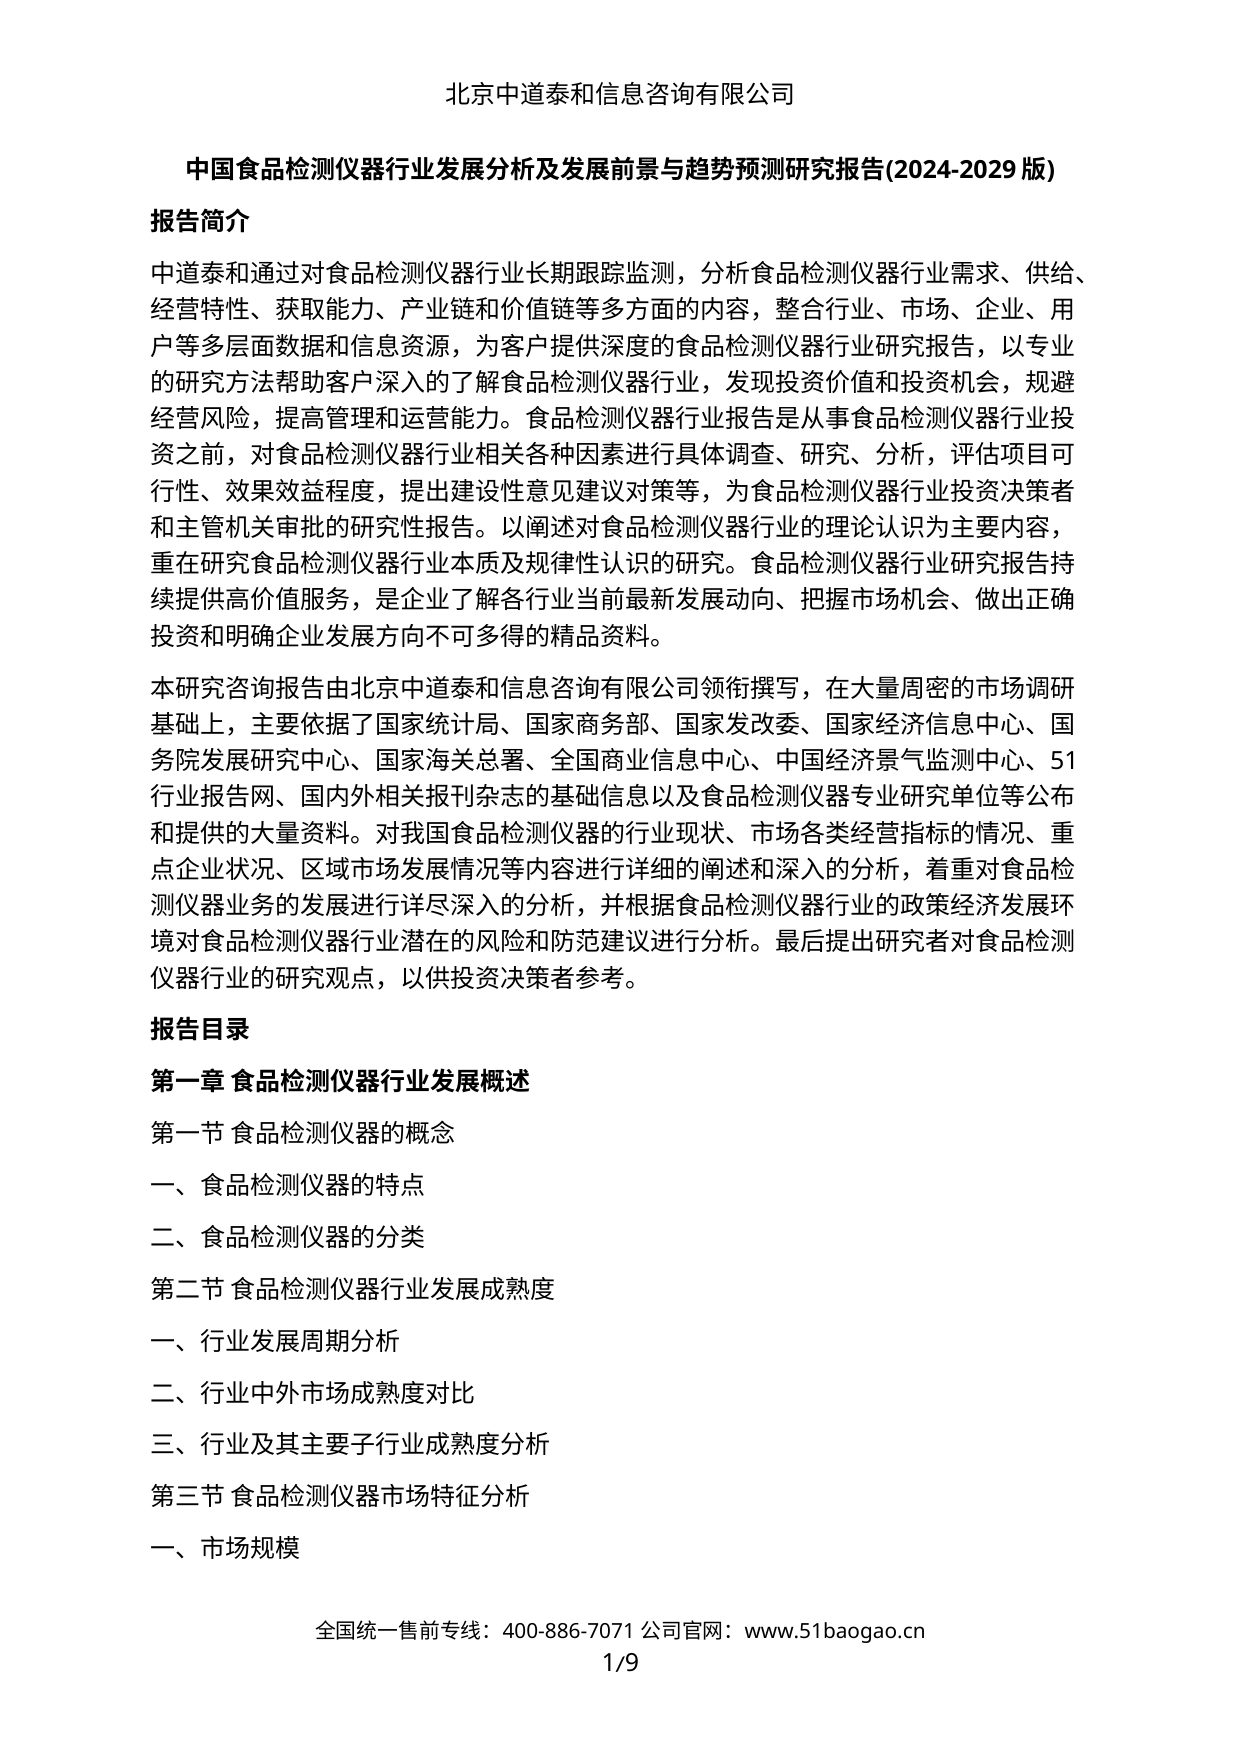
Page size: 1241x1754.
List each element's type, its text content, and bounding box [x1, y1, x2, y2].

text 本研究咨询报告由北京中道泰和信息咨询有限公司领衔撰写，在大量周密的市场调研基础上，主要依据了国家统计局、国家商务部、国家发改委、国家经济信息中心、国务院发展研究中心、国家海关总署、全国商业信息中心、中国经济景气监测中心、51行业报告网、国内外相关报刊杂志的基础信息以及食品检测仪器专业研究单位等公布和提供的大量资料。对我国食品检测仪器的行业现状、市场各类经营指标的情况、重点企业状况、区域市场发展情况等内容进行详细的阐述和深入的分析，着重对食品检测仪器业务的发展进行详尽深入的分析，并根据食品检测仪器行业的政策经济发展环境对食品检测仪器行业潜在的风险和防范建议进行分析。最后提出研究者对食品检测仪器行业的研究观点，以供投资决策者参考。 [150, 668, 1090, 994]
text 二、行业中外市场成熟度对比 [150, 1373, 1090, 1409]
text 一、行业发展周期分析 [150, 1321, 1090, 1357]
text 三、行业及其主要子行业成熟度分析 [150, 1425, 1090, 1461]
text 第一节 食品检测仪器的概念 [150, 1114, 1090, 1150]
text 第一章 食品检测仪器行业发展概述 [150, 1062, 1090, 1098]
text 一、食品检测仪器的特点 [150, 1166, 1090, 1202]
text 报告目录 [150, 1010, 1090, 1046]
text 报告简介 [150, 202, 1090, 238]
text 第二节 食品检测仪器行业发展成熟度 [150, 1269, 1090, 1306]
text 中道泰和通过对食品检测仪器行业长期跟踪监测，分析食品检测仪器行业需求、供给、经营特性、获取能力、产业链和价值链等多方面的内容，整合行业、市场、企业、用户等多层面数据和信息资源，为客户提供深度的食品检测仪器行业研究报告，以专业的研究方法帮助客户深入的了解食品检测仪器行业，发现投资价值和投资机会，规避经营风险，提高管理和运营能力。食品检测仪器行业报告是从事食品检测仪器行业投资之前，对食品检测仪器行业相关各种因素进行具体调查、研究、分析，评估项目可行性、效果效益程度，提出建设性意见建议对策等，为食品检测仪器行业投资决策者和主管机关审批的研究性报告。以阐述对食品检测仪器行业的理论认识为主要内容，重在研究食品检测仪器行业本质及规律性认识的研究。食品检测仪器行业研究报告持续提供高价值服务，是企业了解各行业当前最新发展动向、把握市场机会、做出正确投资和明确企业发展方向不可多得的精品资料。 [150, 254, 1090, 652]
text 一、市场规模 [150, 1529, 1090, 1565]
text 中国食品检测仪器行业发展分析及发展前景与趋势预测研究报告(2024-2029版) [150, 150, 1090, 186]
text 第三节 食品检测仪器市场特征分析 [150, 1477, 1090, 1513]
text 二、食品检测仪器的分类 [150, 1217, 1090, 1254]
